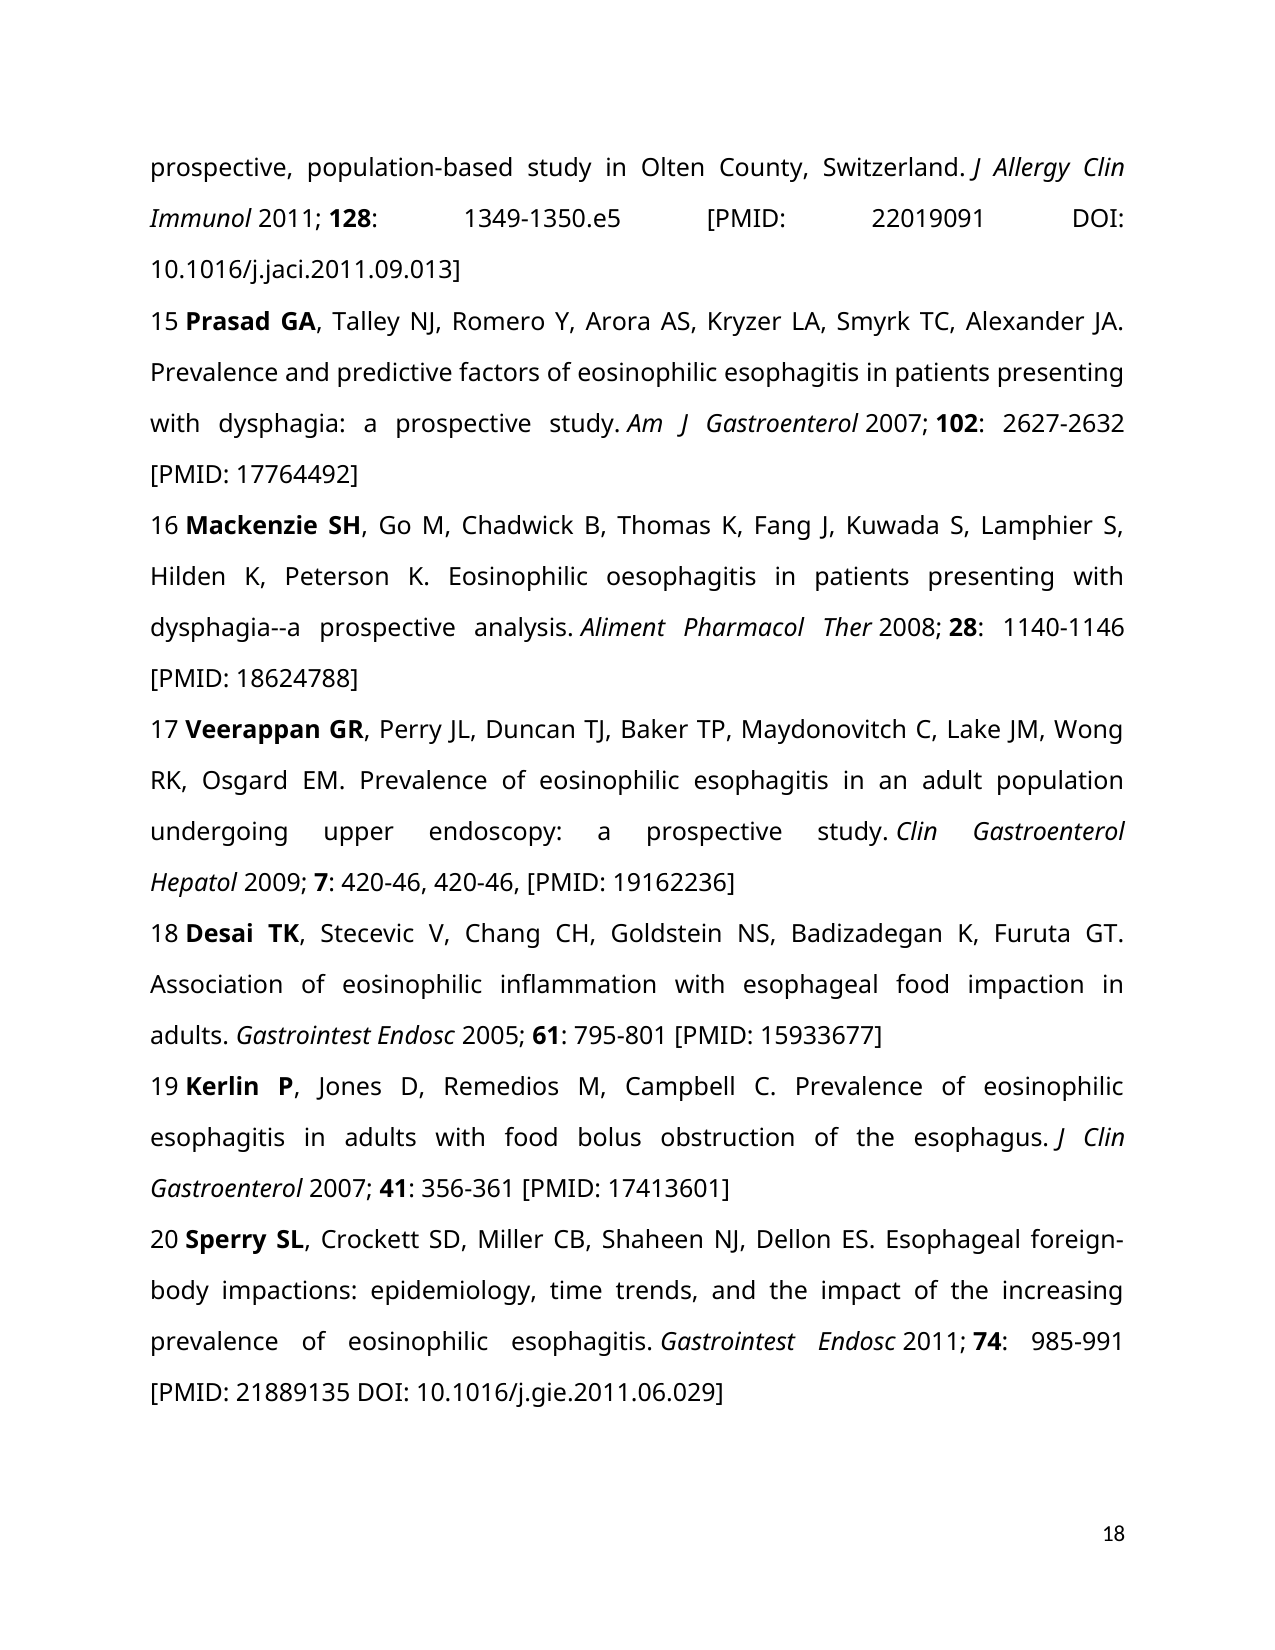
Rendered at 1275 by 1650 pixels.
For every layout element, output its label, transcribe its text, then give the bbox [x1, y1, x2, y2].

text 19 Kerlin P, Jones D, Remedios M, Campbell C. Prevalence of eosinophilic esophagitis in adults with food bolus obstruction of the esophagus. J Clin Gastroenterol 2007; 41: 356-361 [PMID: 17413601] [150, 1069, 1125, 1205]
text 15 Prasad GA, Talley NJ, Romero Y, Arora AS, Kryzer LA, Smyrk TC, Alexander JA. Prevalence and predictive factors of eosinophilic esophagitis in patients presenting with dysphagia: a prospective study. Am J Gastroenterol 2007; 102: 2627-2632 [PMID: 17764492] [150, 303, 1125, 490]
text 20 Sperry SL, Crockett SD, Miller CB, Shaheen NJ, Dellon ES. Esophageal foreign-body impactions: epidemiology, time trends, and the impact of the increasing prevalence of eosinophilic esophagitis. Gastrointest Endosc 2011; 74: 985-991 [PMID: 21889135 DOI: 10.1016/j.gie.2011.06.029] [150, 1222, 1125, 1409]
text 16 Mackenzie SH, Go M, Chadwick B, Thomas K, Fang J, Kuwada S, Lamphier S, Hilden K, Peterson K. Eosinophilic oesophagitis in patients presenting with dysphagia--a prospective analysis. Aliment Pharmacol Ther 2008; 28: 1140-1146 [PMID: 18624788] [150, 507, 1125, 694]
text 17 Veerappan GR, Perry JL, Duncan TJ, Baker TP, Maydonovitch C, Lake JM, Wong RK, Osgard EM. Prevalence of eosinophilic esophagitis in an adult population undergoing upper endoscopy: a prospective study. Clin Gastroenterol Hepatol 2009; 7: 420-46, 420-46, [PMID: 19162236] [150, 711, 1125, 899]
text 18 Desai TK, Stecevic V, Chang CH, Goldstein NS, Badizadegan K, Furuta GT. Association of eosinophilic inflammation with esophageal food impaction in adults. Gastrointest Endosc 2005; 61: 795-801 [PMID: 15933677] [150, 916, 1125, 1052]
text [150, 150, 1125, 286]
